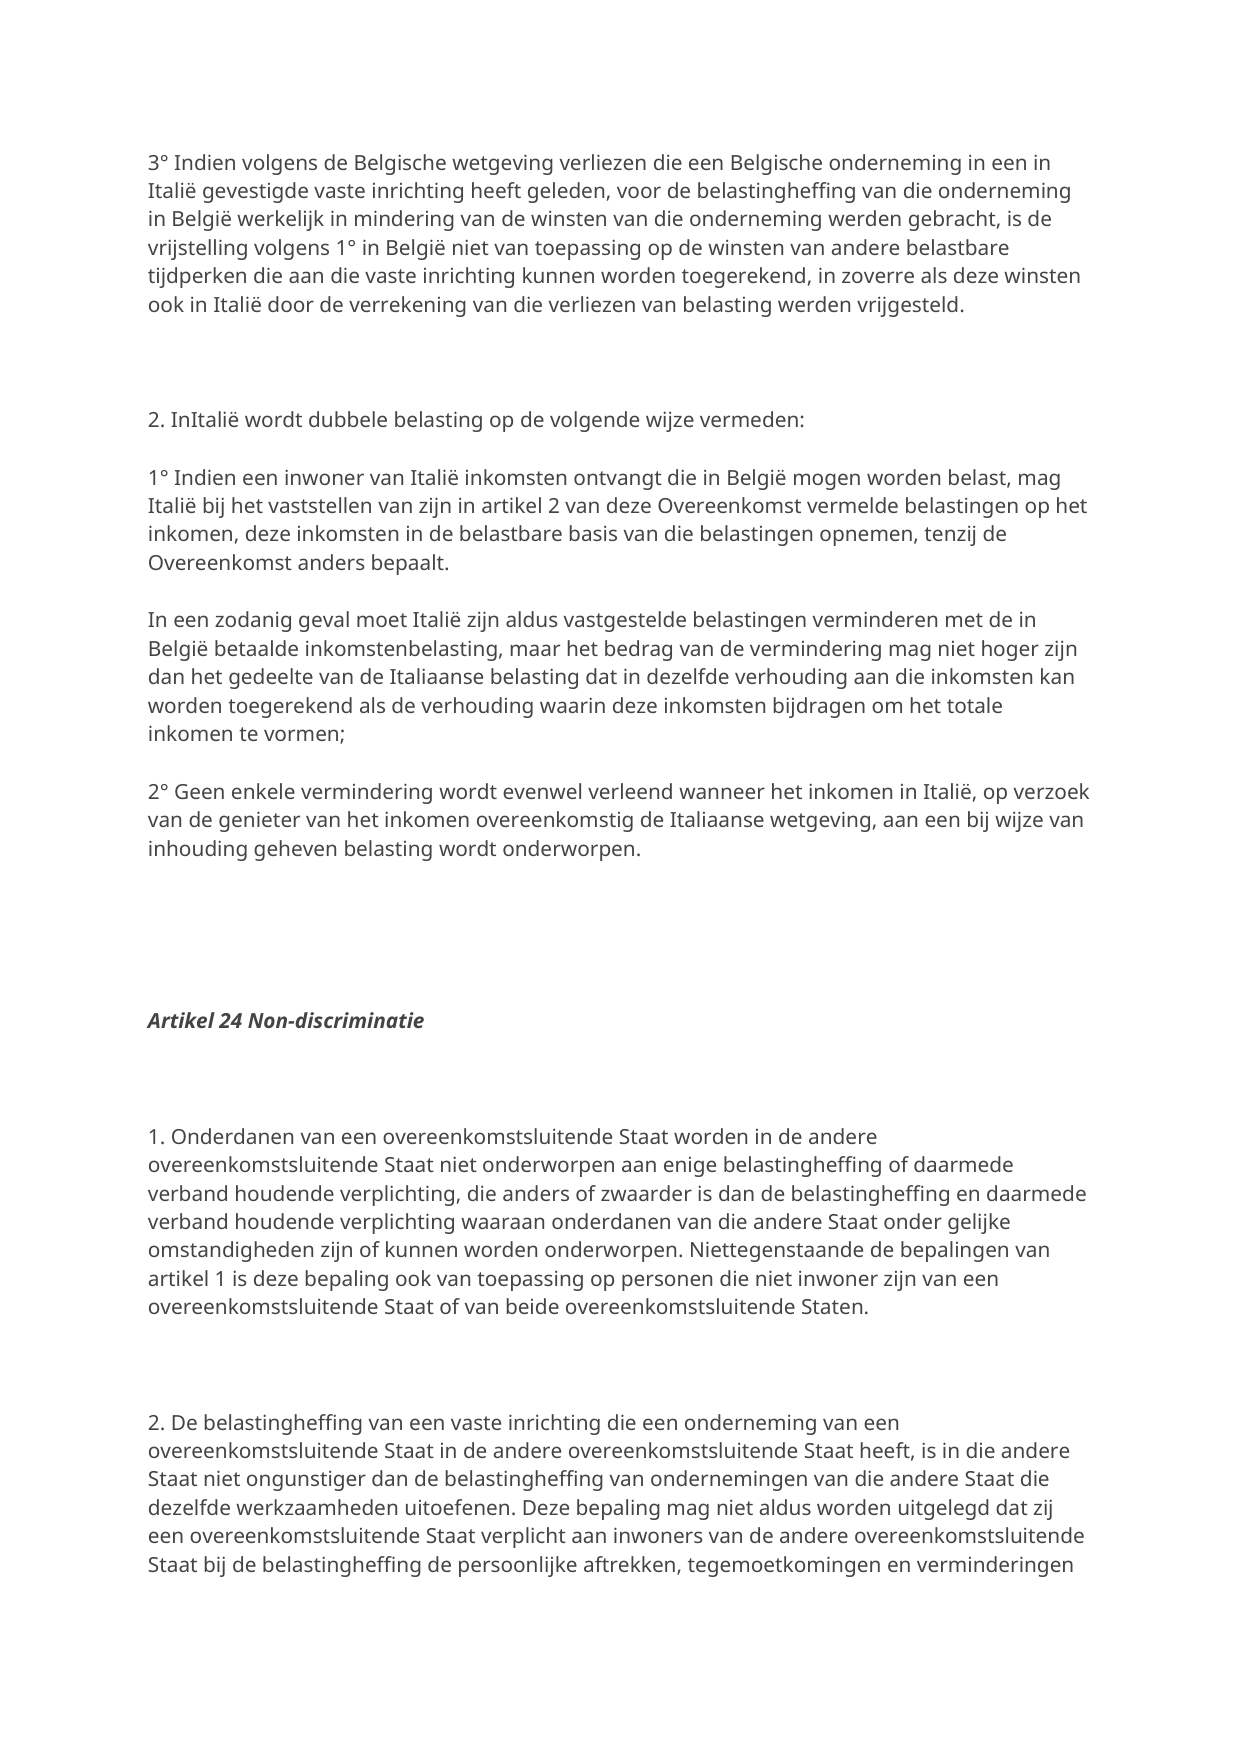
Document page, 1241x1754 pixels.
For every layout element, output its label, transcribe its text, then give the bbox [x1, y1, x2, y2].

text 2. InItalië wordt dubbele belasting op de volgende wijze vermeden: [148, 405, 1093, 433]
text In een zodanig geval moet Italië zijn aldus vastgestelde belastingen verminderen met de in België betaalde inkomstenbelasting, maar het bedrag van de vermindering mag niet hoger zijn dan het gedeelte van de Italiaanse belasting dat in dezelfde verhouding aan die inkomsten kan worden toegerekend als de verhouding waarin deze inkomsten bijdragen om het totale inkomen te vormen; [148, 606, 1093, 748]
text Artikel 24 Non-discriminatie [148, 1007, 1093, 1035]
text 2° Geen enkele vermindering wordt evenwel verleend wanneer het inkomen in Italië, op verzoek van de genieter van het inkomen overeenkomstig de Italiaanse wetgeving, aan een bij wijze van inhouding geheven belasting wordt onderworpen. [148, 777, 1093, 862]
text 1. Onderdanen van een overeenkomstsluitende Staat worden in de andere overeenkomstsluitende Staat niet onderworpen aan enige belastingheffing of daarmede verband houdende verplichting, die anders of zwaarder is dan de belastingheffing en daarmede verband houdende verplichting waaraan onderdanen van die andere Staat onder gelijke omstandigheden zijn of kunnen worden onderworpen. Niettegenstaande de bepalingen van artikel 1 is deze bepaling ook van toepassing op personen die niet inwoner zijn van een overeenkomstsluitende Staat of van beide overeenkomstsluitende Staten. [148, 1122, 1093, 1321]
text 1° Indien een inwoner van Italië inkomsten ontvangt die in België mogen worden belast, mag Italië bij het vaststellen van zijn in artikel 2 van deze Overeenkomst vermelde belastingen op het inkomen, deze inkomsten in de belastbare basis van die belastingen opnemen, tenzij de Overeenkomst anders bepaalt. [148, 463, 1093, 576]
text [148, 1408, 1093, 1578]
text 3° Indien volgens de Belgische wetgeving verliezen die een Belgische onderneming in een in Italië gevestigde vaste inrichting heeft geleden, voor de belastingheffing van die onderneming in België werkelijk in mindering van de winsten van die onderneming werden gebracht, is de vrijstelling volgens 1° in België niet van toepassing op de winsten van andere belastbare tijdperken die aan die vaste inrichting kunnen worden toegerekend, in zoverre als deze winsten ook in Italië door de verrekening van die verliezen van belasting werden vrijgesteld. [148, 148, 1093, 318]
